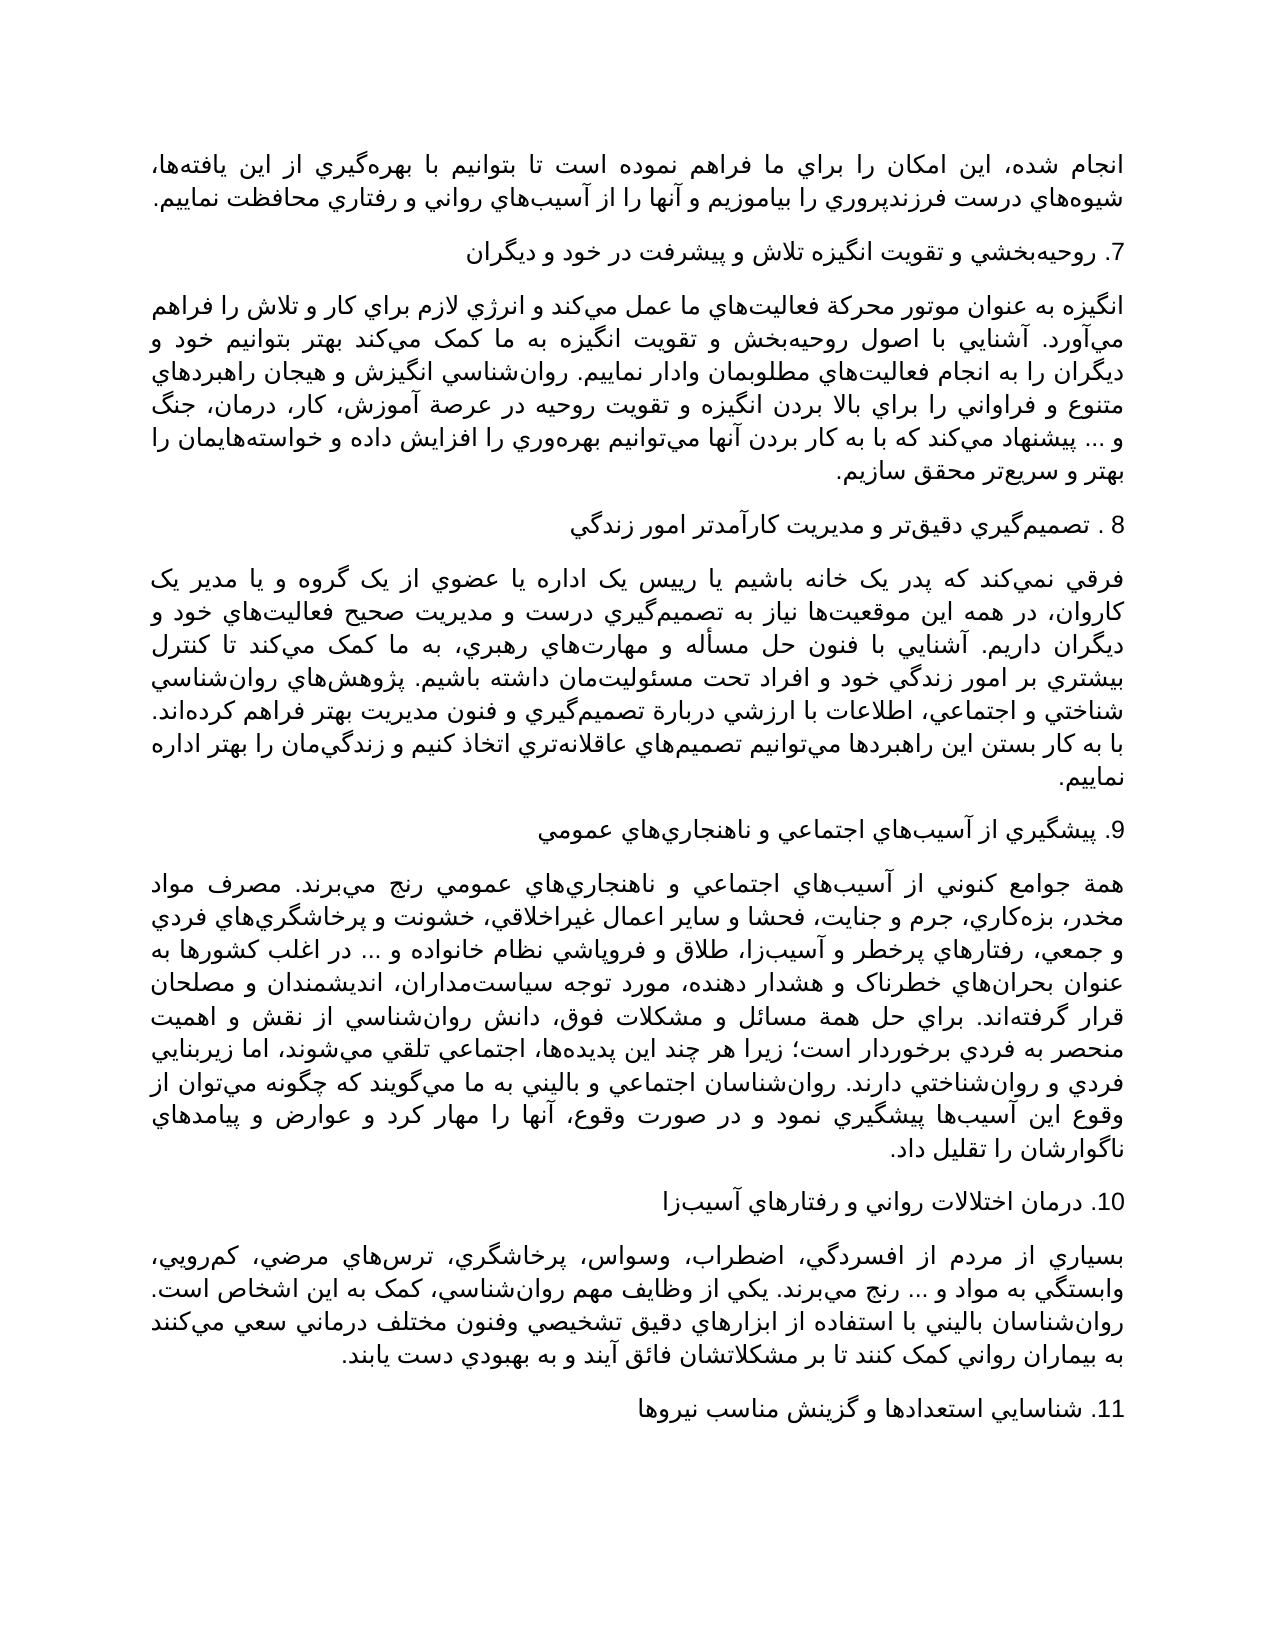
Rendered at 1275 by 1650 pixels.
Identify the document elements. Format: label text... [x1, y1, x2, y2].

text 7. روحيه‌بخشي و تقويت انگيزه تلاش و پيشرفت در خود و ديگران [150, 237, 1125, 266]
text همة جوامع کنوني از آسيب‌هاي اجتماعي و ناهنجاري‌هاي عمومي رنج مي‌برند. مصرف مواد مخدر، بزه‌کاري، جرم و جنايت، فحشا و ساير اعمال غيراخلاقي، خشونت و پرخاشگري‌هاي فردي و جمعي، رفتار‌هاي پرخطر و آسيب‌زا، طلاق و فروپاشي نظام خانواده و ... در اغلب کشورها به عنوان بحران‌هاي خطرناک و هشدار دهنده، مورد توجه سياست‌مداران، انديشمندان و مصلحان قرار گرفته‌اند. براي حل همة مسائل و مشکلات فوق، دانش روان‌شناسي از نقش و اهميت منحصر به فردي برخوردار است؛ زيرا هر چند اين پديده‌ها، اجتماعي تلقي مي‌شوند، اما زيربنايي فردي و روان‌شناختي دارند. روان‌شناسان اجتماعي و باليني به ما مي‌گويند که چگونه مي‌توان از وقوع اين آسيب‌ها پيشگيري نمود و در صورت وقوع، آنها را مهار کرد و عوارض و پيامد‌هاي ناگوارشان را تقليل داد. [150, 869, 1125, 1162]
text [150, 150, 1125, 212]
text 9. پيشگيري از آسيب‌هاي اجتماعي و ناهنجاري‌هاي عمومي [150, 816, 1125, 844]
text انگيزه به عنوان موتور محرکة فعاليت‌هاي ما عمل مي‌کند و انرژي لازم براي کار و تلاش را فراهم مي‌آورد. آشنايي با اصول روحيه‌بخش و تقويت انگيزه به ما کمک مي‌کند بهتر بتوانيم خود و ديگران را به انجام فعاليت‌هاي مطلوبمان وادار نماييم. روان‌شناسي انگيزش و هيجان راهبرد‌هاي متنوع و فراواني را براي بالا بردن انگيزه و تقويت روحيه در عرصة آموزش، کار، درمان، جنگ و ... پيشنهاد مي‌کند که با به کار بردن آنها مي‌توانيم بهره‌وري را افزايش داده و خواسته‌هايمان را بهتر و سريع‌تر محقق سازيم. [150, 291, 1125, 484]
text بسياري از مردم از افسردگي، اضطراب، وسواس، پرخاشگري، ترس‌هاي مرضي، کم‌رويي، وابستگي به مواد و ... رنج مي‌برند. يکي از وظايف مهم روان‌شناسي، کمک به اين اشخاص است. روان‌شناسان باليني با استفاده از ابزار‌هاي دقيق تشخيصي وفنون مختلف درماني سعي مي‌کنند به بيماران رواني کمک کنند تا بر مشکلاتشان فائق آيند و به بهبودي دست يابند. [150, 1241, 1125, 1369]
text 8 . تصميم‌گيري دقيق‌تر و مديريت کارآمدتر امور زندگي [150, 510, 1125, 538]
text فرقي نمي‌کند که پدر يک خانه باشيم يا رييس يک اداره يا عضوي از يک گروه و يا مدير يک کاروان، در همه اين موقعيت‌ها نياز به تصميم‌گيري درست و مديريت صحيح فعاليت‌هاي خود و ديگران داريم. آشنايي با فنون حل مسأله و مهارت‌هاي رهبري، به ما کمک مي‌کند تا کنترل بيشتري بر امور زندگي خود و افراد تحت مسئوليت‌مان داشته باشيم. پژوهش‌هاي روان‌شناسي شناختي و اجتماعي، اطلاعات با ارزشي دربارة تصميم‌گيري و فنون مديريت بهتر فراهم کرده‌اند. با به کار بستن اين راهبردها مي‌توانيم تصميم‌هاي عاقلانه‌تري اتخاذ کنيم و زندگي‌مان را بهتر اداره نماييم. [150, 563, 1125, 790]
text 11. شناسايي استعدادها و گزينش مناسب نيروها [150, 1394, 1125, 1423]
text 10. درمان اختلالات رواني و رفتار‌هاي آسيب‌زا [150, 1187, 1125, 1216]
